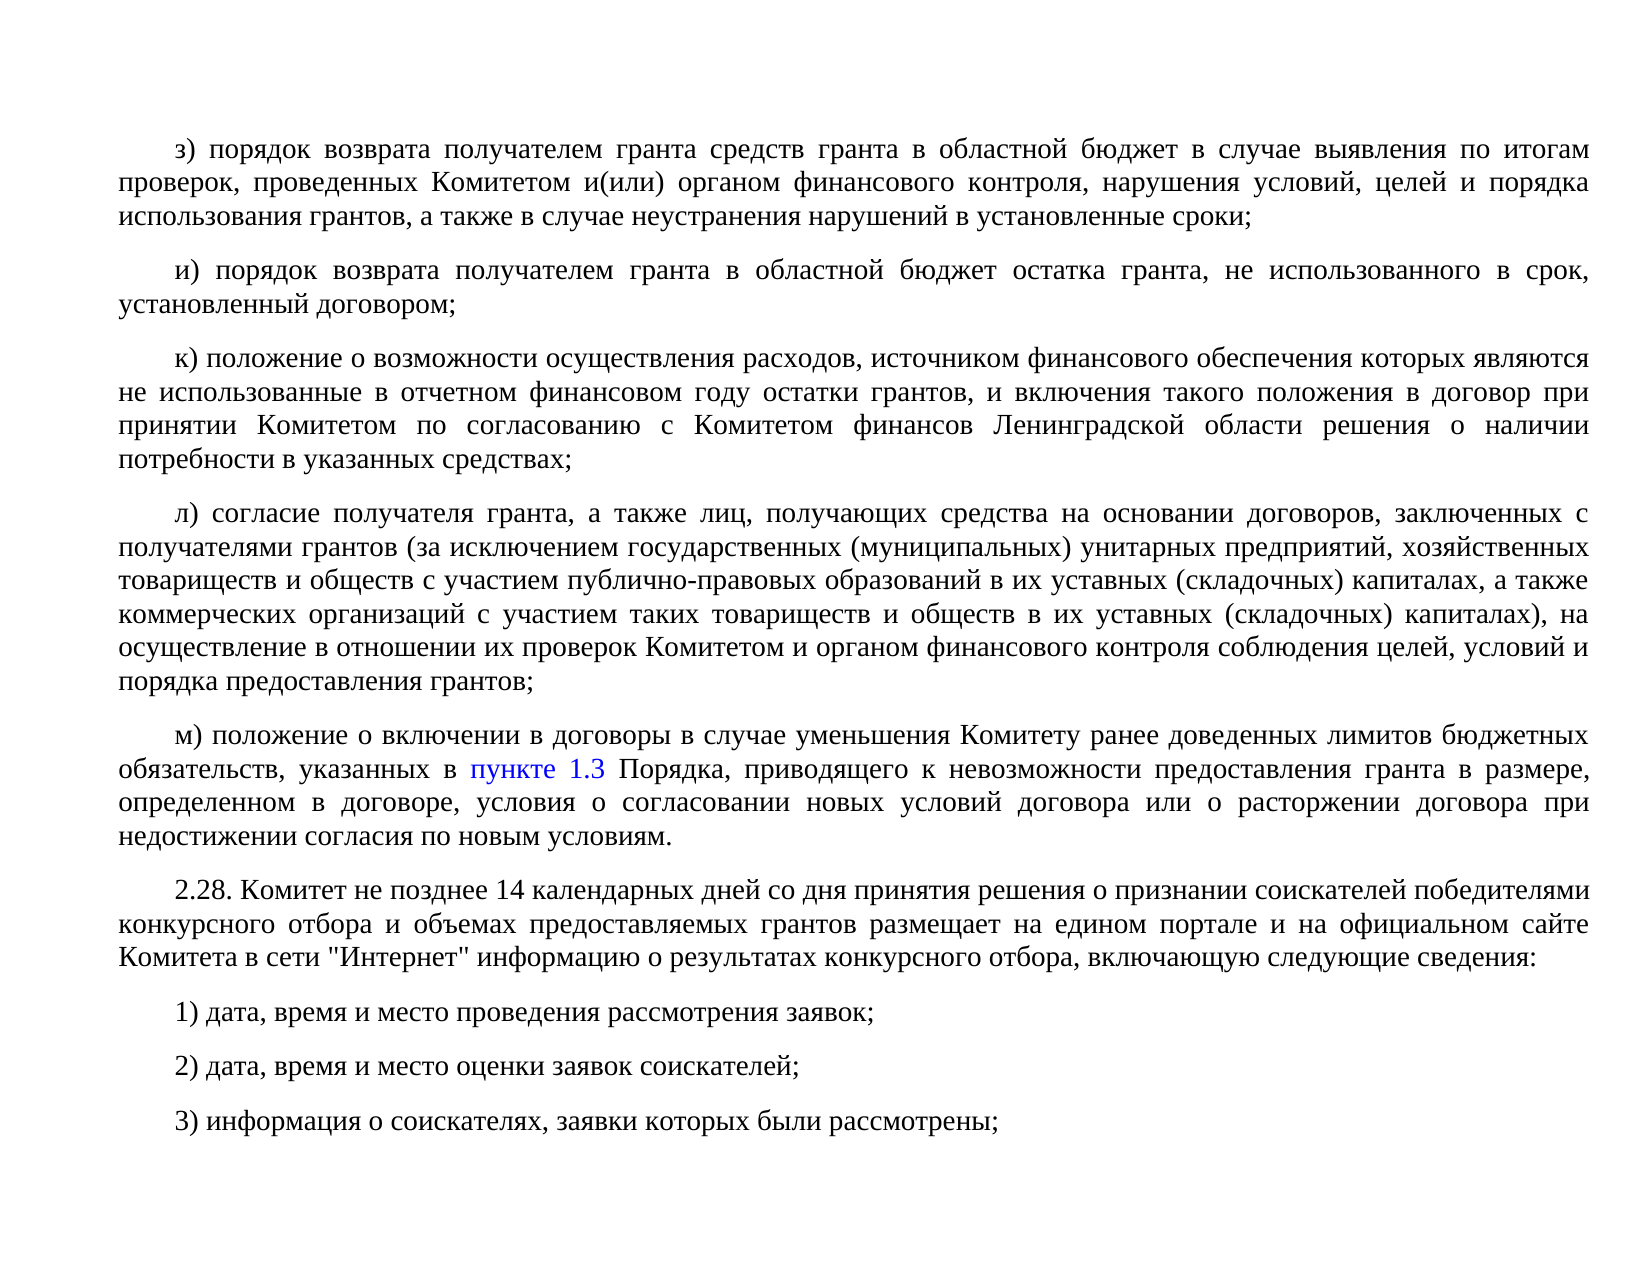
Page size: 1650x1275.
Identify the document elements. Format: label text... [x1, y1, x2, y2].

text м) положение о включении в договоры в случае уменьшения Комитету ранее доведенных лимитов бюджетных обязательств, указанных в пункте 1.3 Порядка, приводящего к невозможности предоставления гранта в размере, определенном в договоре, условия о согласовании новых условий договора или о расторжении договора при недостижении согласия по новым условиям. [118, 717, 1591, 852]
text л) согласие получателя гранта, а также лиц, получающих средства на основании договоров, заключенных с получателями грантов (за исключением государственных (муниципальных) унитарных предприятий, хозяйственных товариществ и обществ с участием публично-правовых образований в их уставных (складочных) капиталах, а также коммерческих организаций с участием таких товариществ и обществ в их уставных (складочных) капиталах), на осуществление в отношении их проверок Комитетом и органом финансового контроля соблюдения целей, условий и порядка предоставления грантов; [118, 495, 1591, 697]
text 2.28. Комитет не позднее 14 календарных дней со дня принятия решения о признании соискателей победителями конкурсного отбора и объемах предоставляемых грантов размещает на едином портале и на официальном сайте Комитета в сети "Интернет" информацию о результатах конкурсного отбора, включающую следующие сведения: [118, 872, 1591, 973]
text 3) информация о соискателях, заявки которых были рассмотрены; [118, 1103, 1591, 1136]
text з) порядок возврата получателем гранта средств гранта в областной бюджет в случае выявления по итогам проверок, проведенных Комитетом и(или) органом финансового контроля, нарушения условий, целей и порядка использования грантов, а также в случае неустранения нарушений в установленные сроки; [118, 131, 1591, 232]
text к) положение о возможности осуществления расходов, источником финансового обеспечения которых являются не использованные в отчетном финансовом году остатки грантов, и включения такого положения в договор при принятии Комитетом по согласованию с Комитетом финансов Ленинградской области решения о наличии потребности в указанных средствах; [118, 340, 1591, 474]
text 2) дата, время и место оценки заявок соискателей; [118, 1048, 1591, 1082]
text 1) дата, время и место проведения рассмотрения заявок; [118, 994, 1591, 1027]
text и) порядок возврата получателем гранта в областной бюджет остатка гранта, не использованного в срок, установленный договором; [118, 252, 1591, 319]
